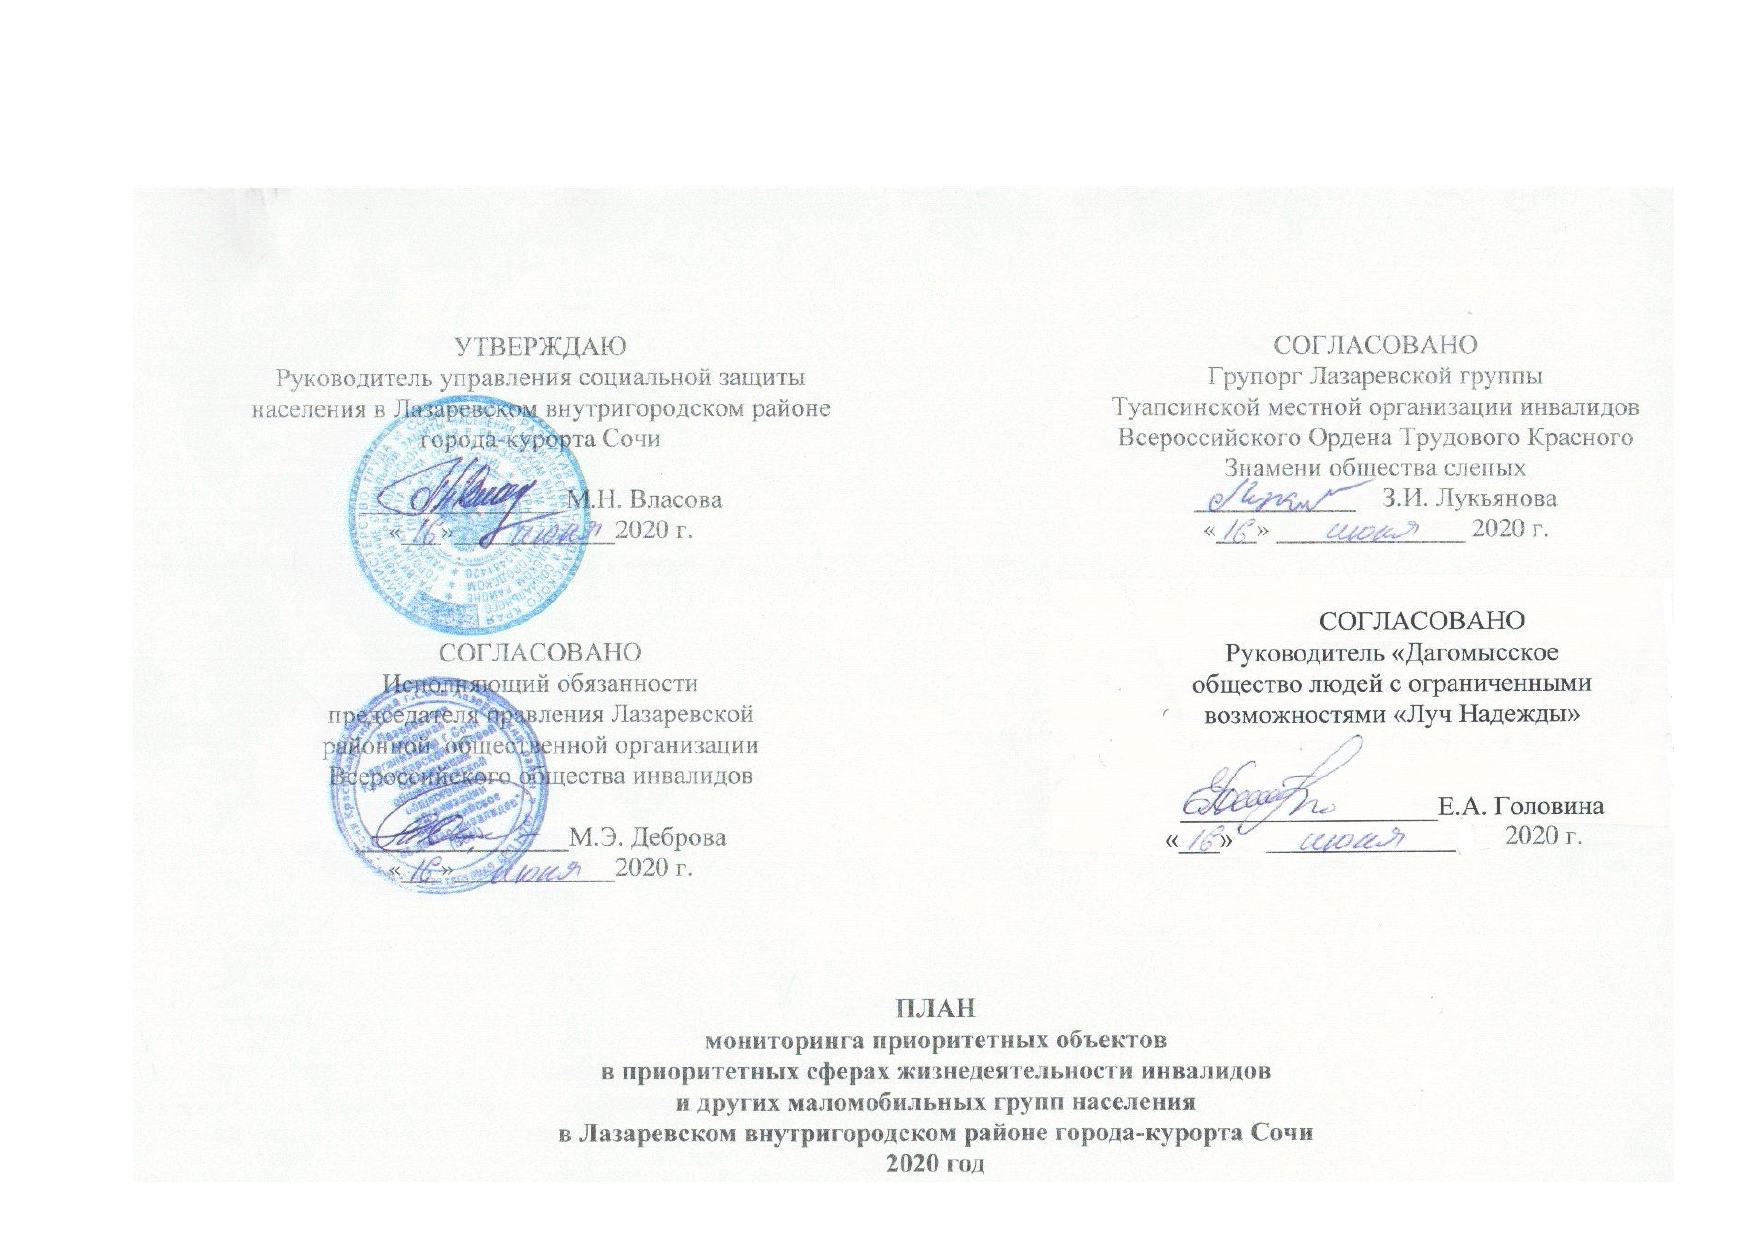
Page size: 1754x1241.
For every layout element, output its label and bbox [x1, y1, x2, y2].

picture [118, 186, 1674, 1182]
